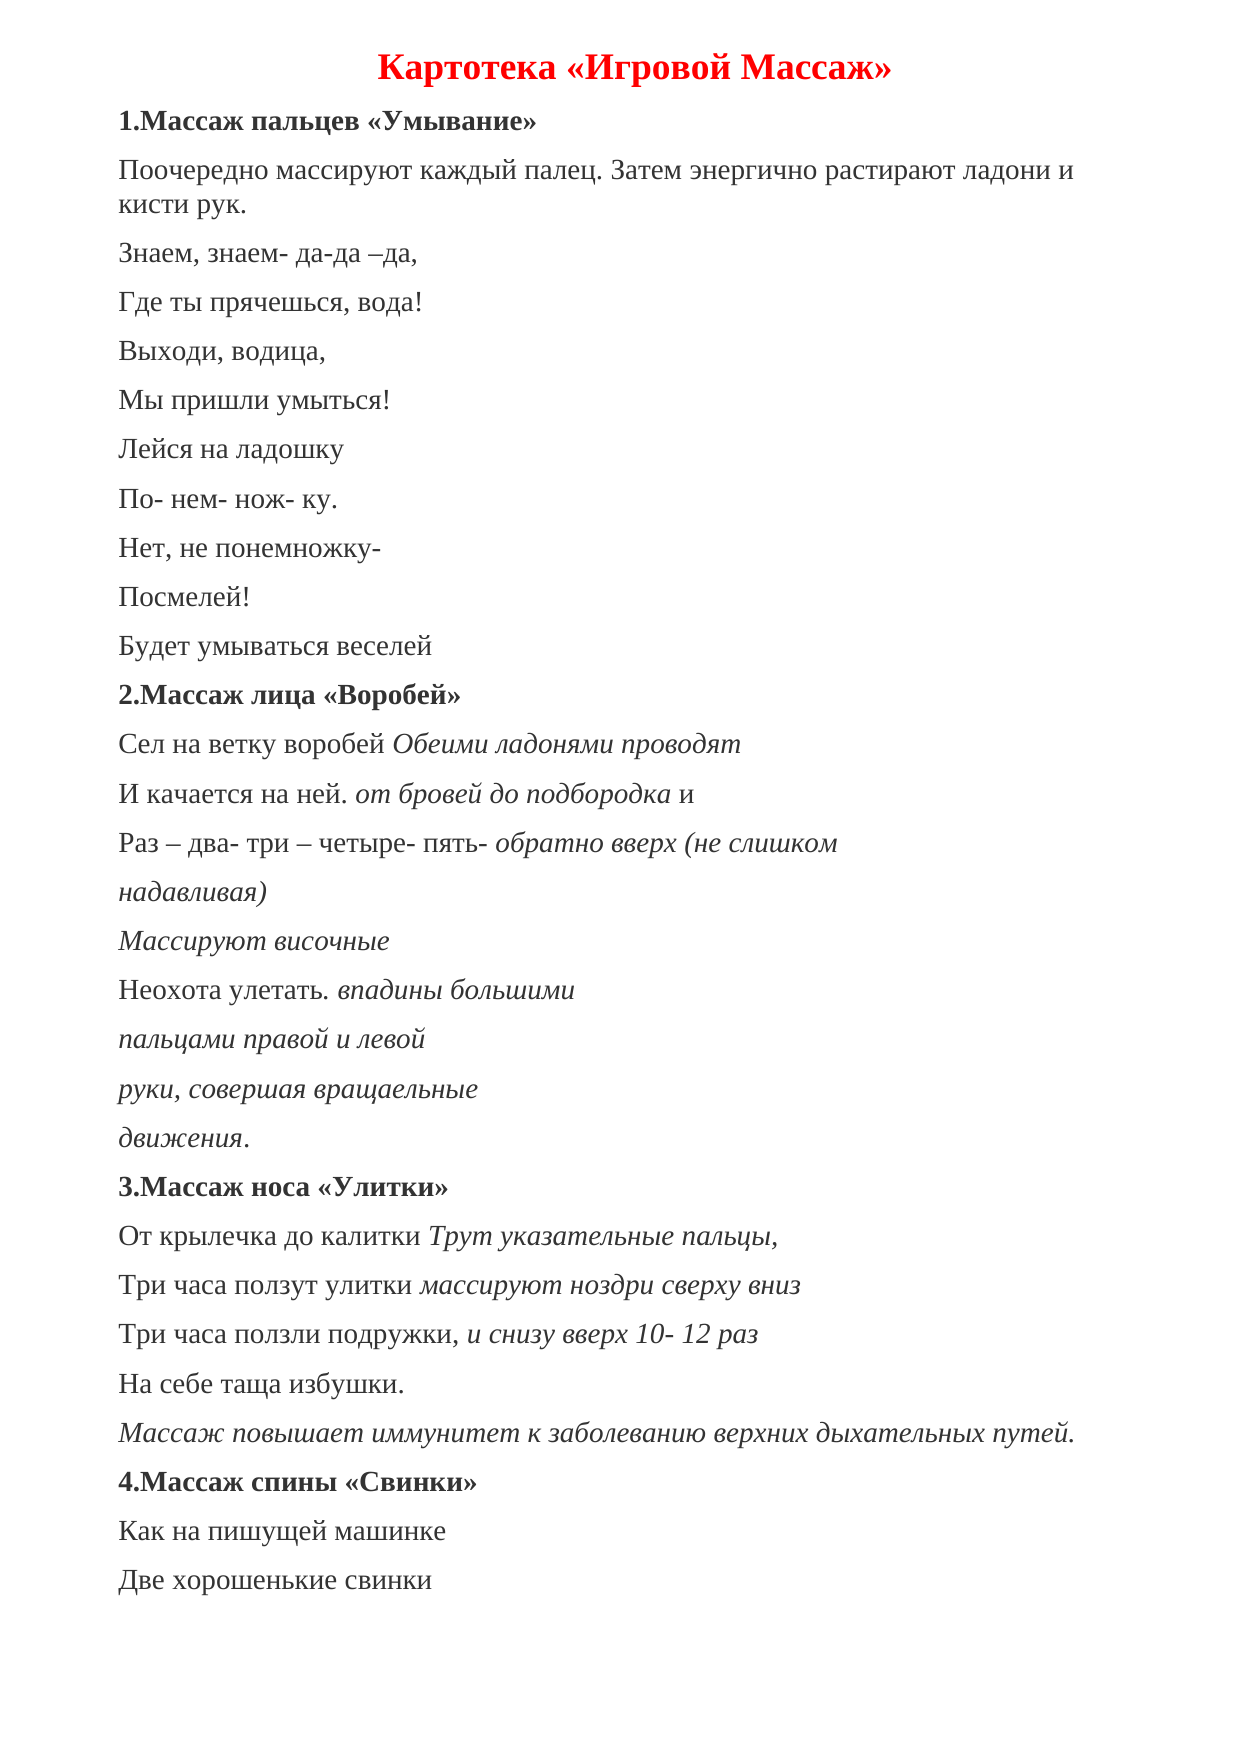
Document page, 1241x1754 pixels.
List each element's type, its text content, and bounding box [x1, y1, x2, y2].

text 2.Массаж лица «Воробей» [118, 677, 1152, 711]
text Нет, не понемножку- [118, 530, 1152, 563]
text Раз – два- три – четыре- пять- обратно вверх (не слишком [118, 825, 1152, 858]
text На себе таща избушки. [118, 1366, 1152, 1399]
text Три часа ползут улитки массируют ноздри сверху вниз [118, 1267, 1152, 1301]
text Картотека «Игровой Массаж» [118, 44, 1152, 87]
text Массируют височные [118, 923, 1152, 957]
text Мы пришли умыться! [118, 382, 1152, 416]
text Поочередно массируют каждый палец. Затем энергично растирают ладони и кисти рук. [118, 152, 1152, 219]
text Две хорошенькие свинки [118, 1562, 1152, 1596]
text Как на пишущей машинке [118, 1513, 1152, 1547]
text Три часа ползли подружки, и снизу вверх 10- 12 раз [118, 1317, 1152, 1350]
text 4.Массаж спины «Свинки» [118, 1464, 1152, 1498]
text Лейся на ладошку [118, 432, 1152, 465]
text Сел на ветку воробей Обеими ладонями проводят [118, 727, 1152, 760]
text Неохота улетать. впадины большими [118, 972, 1152, 1006]
text Будет умываться веселей [118, 628, 1152, 662]
text И качается на ней. от бровей до подбородка и [118, 776, 1152, 809]
text пальцами правой и левой [118, 1022, 1152, 1055]
text 3.Массаж носа «Улитки» [118, 1169, 1152, 1203]
text Где ты прячешься, вода! [118, 284, 1152, 318]
text руки, совершая вращаельные [118, 1071, 1152, 1104]
text Знаем, знаем- да-да –да, [118, 235, 1152, 268]
text надавливая) [118, 874, 1152, 908]
text движения. [118, 1120, 1152, 1153]
text Посмелей! [118, 579, 1152, 613]
text От крылечка до калитки Трут указательные пальцы, [118, 1218, 1152, 1252]
text Массаж повышает иммунитет к заболеванию верхних дыхательных путей. [118, 1415, 1152, 1448]
text Выходи, водица, [118, 333, 1152, 367]
text По- нем- нож- ку. [118, 481, 1152, 514]
text 1.Массаж пальцев «Умывание» [118, 103, 1152, 137]
